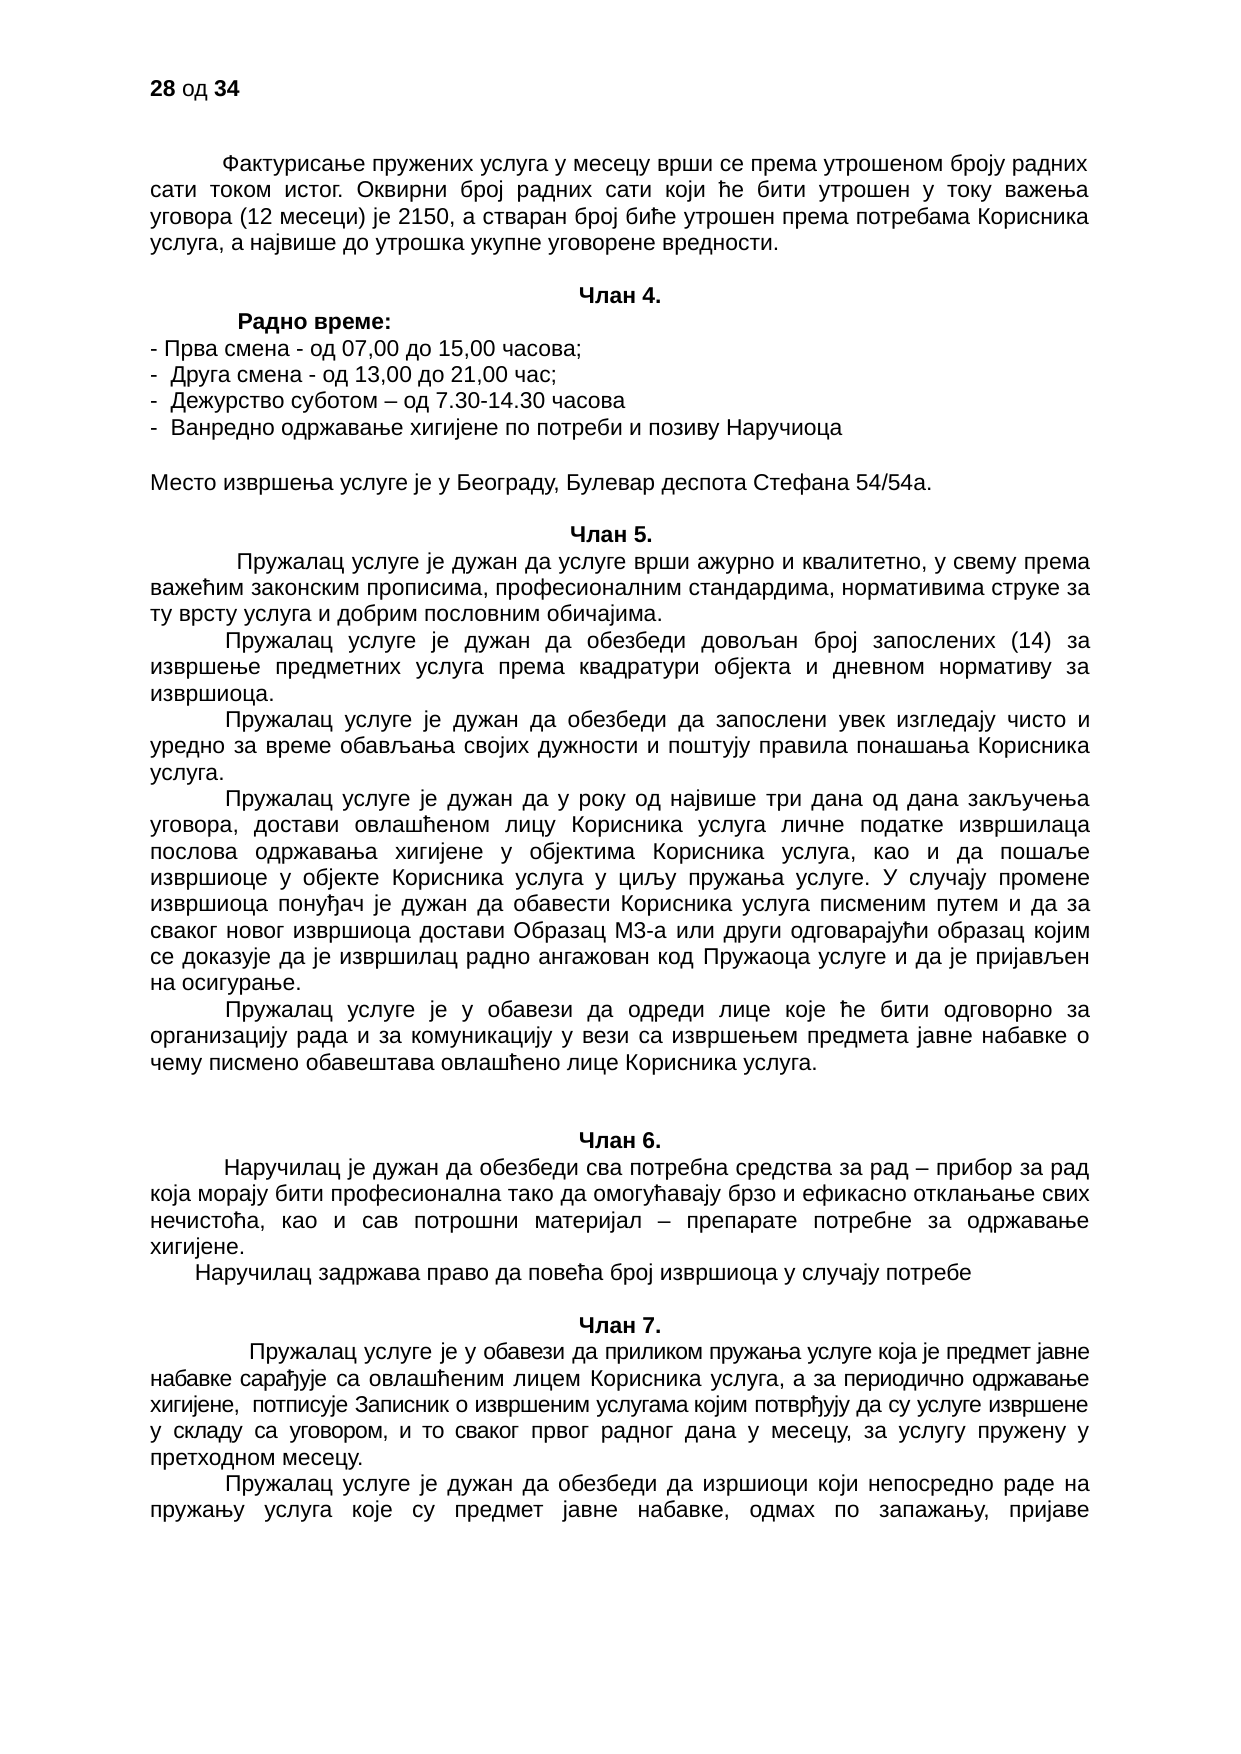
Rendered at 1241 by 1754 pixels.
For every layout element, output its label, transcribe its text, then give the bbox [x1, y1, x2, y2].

text Пружалац услуге је дужан да обезбеди да запослени увек изгледају чисто и уредно за време обављања својих дужности и поштују правила понашања Корисника услуга. [150, 706, 1090, 785]
text Пружалац услуге је дужан да обезбеди довољан број запослених (14) за извршење предметних услуга према квадратури објекта и дневном нормативу за извршиоца. [150, 627, 1090, 706]
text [150, 1470, 1090, 1523]
text Пружалац услуге је дужан да у року од највише три дана од дана закључења уговора, достави овлашћеном лицу Корисника услуга личне податке извршилаца послова одржавања хигијене у објектима Корисника услуга, као и да пошаље извршиоце у објекте Корисника услуга у циљу пружања услуге. У случају промене извршиоца понуђач је дужан да обавести Корисника услуга писменим путем и да за сваког новог извршиоца достави Образац М3-а или други одговарајући образац којим се доказује да је извршилац радно ангажован код Пружаоца услуге и да је пријављен на осигурање. [150, 785, 1090, 996]
list - Дежурство суботом – од 7.30-14.30 часова [150, 387, 1090, 413]
text Место извршења услуге је у Београду, Булевар деспота Стефана 54/54а. [150, 469, 1090, 495]
text Пружалац услуге је у обавези да одреди лице које ће бити одговорно за организацију рада и за комуникацију у вези са извршењем предмета јавне набавке о чему писмено обавештава овлашћено лице Корисника услуга. [150, 996, 1090, 1075]
list - Друга смена - од 13,00 до 21,00 час; [150, 361, 1090, 387]
text Радно време: [135, 308, 1090, 334]
text Наручилац задржава право да повећа број извршиоца у случају потребе [150, 1259, 1090, 1286]
text Наручилац је дужан да обезбеди сва потребна средства за рад – прибор за рад која морају бити професионална тако да омогућавају брзо и ефикасно отклањање свих нечистоћа, као и сав потрошни материјал – препарате потребне за одржавање хигијене. [150, 1154, 1090, 1259]
text Члан 4. [150, 282, 1090, 308]
text - Ванредно одржавање хигијене по потреби и позиву Наручиоца [150, 413, 1090, 440]
list - Прва смена - од 07,00 до 15,00 часова; [150, 334, 1090, 361]
text Пружалац услуге је у обавези да приликом пружања услуге која је предмет јавне набавке сарађује са овлашћеним лицем Корисника услуга, а за периодично одржавање хигијене, потписује Записник о извршеним услугама којим потврђују да су услуге извршене у складу са уговором, и то сваког првог радног дана у месецу, за услугу пружену у претходном месецу. [150, 1338, 1090, 1470]
text Пружалац услуге је дужан да услуге врши ажурно и квалитетно, у свему према важећим законским прописима, професионалним стандардима, нормативима струке за ту врсту услуга и добрим пословним обичајима. [150, 548, 1090, 627]
list Фактурисање пружених услуга у месецу врши се према утрошеном броју радних сати током истог. Оквирни број радних сати који ће бити утрошен у току важења уговора (12 месеци) је 2150, а стваран број биће утрошен према потребама Корисника услуга, а највише до утрошка укупне уговорене вредности. [135, 150, 1090, 255]
text Члан 7. [150, 1312, 1090, 1338]
text Члан 5. [150, 521, 1090, 548]
text Члан 6. [150, 1127, 1090, 1154]
